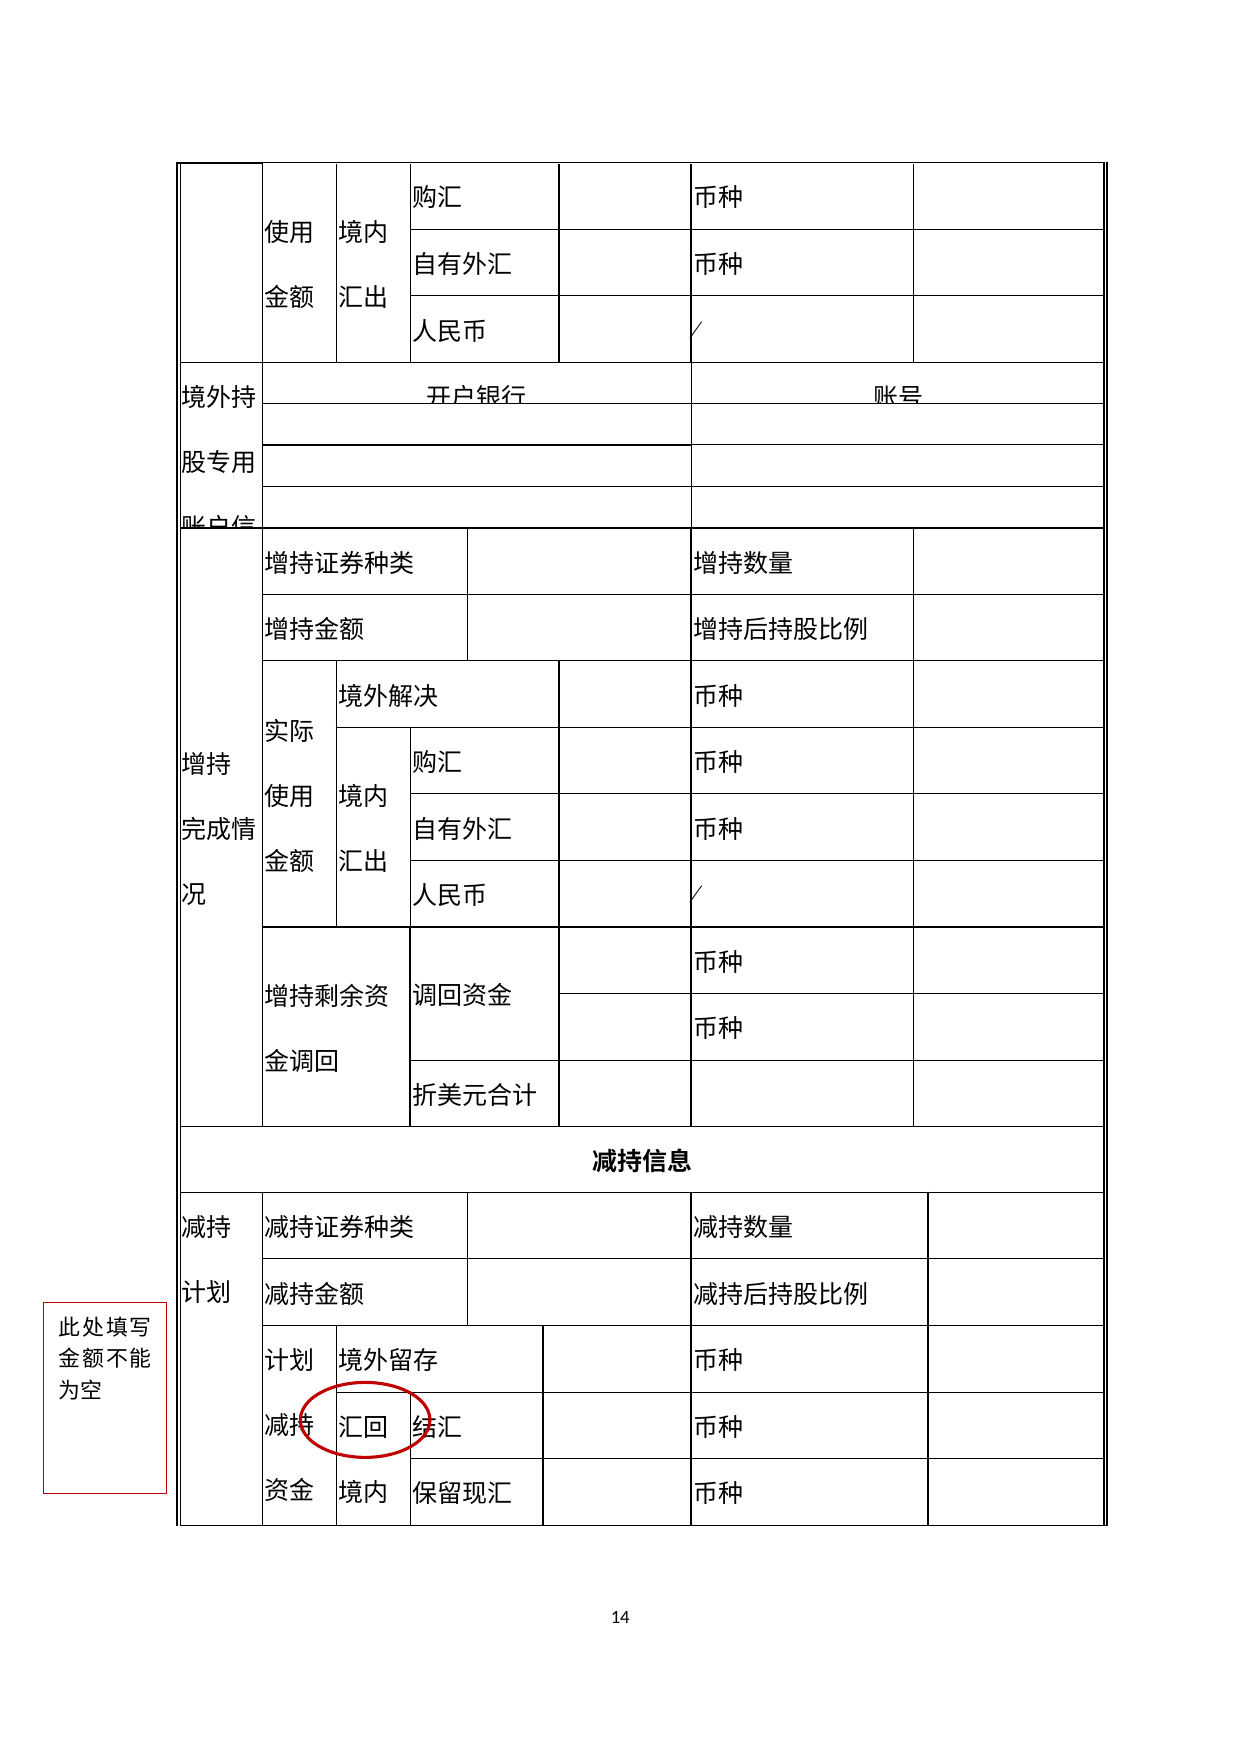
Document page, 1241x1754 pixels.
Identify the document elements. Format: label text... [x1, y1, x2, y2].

table_cell [468, 1259, 690, 1325]
table_cell [263, 487, 691, 527]
table_cell 开户银行 [263, 363, 691, 403]
table_cell 增持证券种类 [263, 529, 467, 594]
table_cell 境内汇出 [337, 728, 410, 926]
table_cell 自有外汇 [411, 794, 558, 860]
table_cell 币种 [692, 1393, 927, 1458]
table_cell 调回资金 [411, 928, 558, 1059]
table_cell [468, 529, 690, 594]
table_cell 保留现汇 [411, 1459, 542, 1524]
table_cell [692, 1061, 913, 1126]
table_cell 计划减持资金安排 [263, 1326, 336, 1524]
table_cell 境内汇出 [337, 163, 410, 362]
table_cell [692, 404, 1103, 444]
table_cell [544, 1459, 690, 1524]
table_cell 减持数量 [692, 1193, 927, 1258]
table_cell 汇回境内 [337, 1393, 410, 1455]
table_cell [263, 446, 691, 486]
table_cell [468, 595, 690, 660]
table_cell 自有外汇 [411, 230, 558, 295]
table_cell 汇回境内 [337, 1450, 410, 1524]
table_cell 折美元合计 [411, 1061, 558, 1126]
table_cell [929, 1393, 1103, 1458]
table_cell [914, 296, 1103, 362]
table_cell 币种 [692, 163, 913, 228]
table_cell [929, 1326, 1103, 1391]
table_cell 币种 [692, 661, 913, 727]
table_cell [560, 928, 690, 993]
table_cell [560, 661, 690, 727]
table_cell [929, 1259, 1103, 1325]
table_cell [914, 529, 1103, 594]
table_cell 账号 [692, 363, 1103, 403]
table_cell [544, 1326, 690, 1391]
table_cell 增持后持股比例 [692, 595, 913, 660]
table_cell [560, 861, 690, 926]
table_cell 境外留存 [337, 1326, 542, 1391]
table_cell [914, 994, 1103, 1059]
table_cell [914, 230, 1103, 295]
table_cell 人民币 [411, 296, 558, 362]
table_cell [929, 1459, 1103, 1524]
table_cell 减持金额 [263, 1259, 467, 1325]
table_cell [263, 404, 691, 444]
table_cell [560, 296, 690, 362]
table_cell 币种 [692, 1459, 927, 1524]
table_cell 减持信息 [181, 1127, 1103, 1192]
table_cell [929, 1193, 1103, 1258]
table_cell 减持 计划 [181, 1193, 262, 1524]
table_cell 结汇 [411, 1393, 542, 1458]
table_cell [560, 163, 691, 228]
table_cell [544, 1393, 690, 1458]
table_cell [692, 445, 1103, 486]
table_cell [560, 994, 690, 1059]
table_cell 币种 [692, 928, 913, 993]
table_cell 币种 [692, 994, 913, 1059]
table_cell [914, 928, 1103, 993]
table_cell 币种 [692, 728, 913, 793]
table_cell [914, 163, 1103, 228]
table_cell 币种 [692, 230, 913, 295]
table_cell 币种 [692, 794, 913, 860]
table_cell 人民币 [411, 861, 558, 926]
table_cell [468, 1193, 690, 1258]
table_cell 增持剩余资金调回 [263, 928, 409, 1126]
table_cell [560, 794, 690, 860]
table_cell 减持后持股比例 [692, 1259, 927, 1325]
table_cell 增持 完成情况 [181, 529, 262, 1126]
table_cell 购汇 [411, 728, 558, 793]
table_cell 增持金额 [263, 595, 467, 660]
table_cell [914, 661, 1103, 727]
table_cell 购汇 [411, 163, 559, 228]
table_cell 币种 [692, 1326, 927, 1391]
table_cell 境外解决 [337, 661, 558, 727]
table_cell [692, 487, 1103, 527]
table_cell 计划使用金额 [263, 163, 336, 362]
table_cell ∕ [692, 296, 913, 362]
table_cell ∕ [692, 861, 913, 926]
table_cell [914, 861, 1103, 926]
table_cell 增持数量 [692, 529, 913, 594]
table_cell [914, 595, 1103, 660]
table_cell [560, 1061, 690, 1126]
table_cell [560, 728, 690, 793]
table_cell [914, 794, 1103, 860]
table_cell 实际使用金额 [263, 661, 336, 926]
table_cell [914, 1061, 1103, 1126]
table_cell [560, 230, 690, 295]
table_cell [914, 728, 1103, 793]
table_cell 境外持股专用账户信息 [181, 363, 262, 527]
table_cell 减持证券种类 [263, 1193, 467, 1258]
